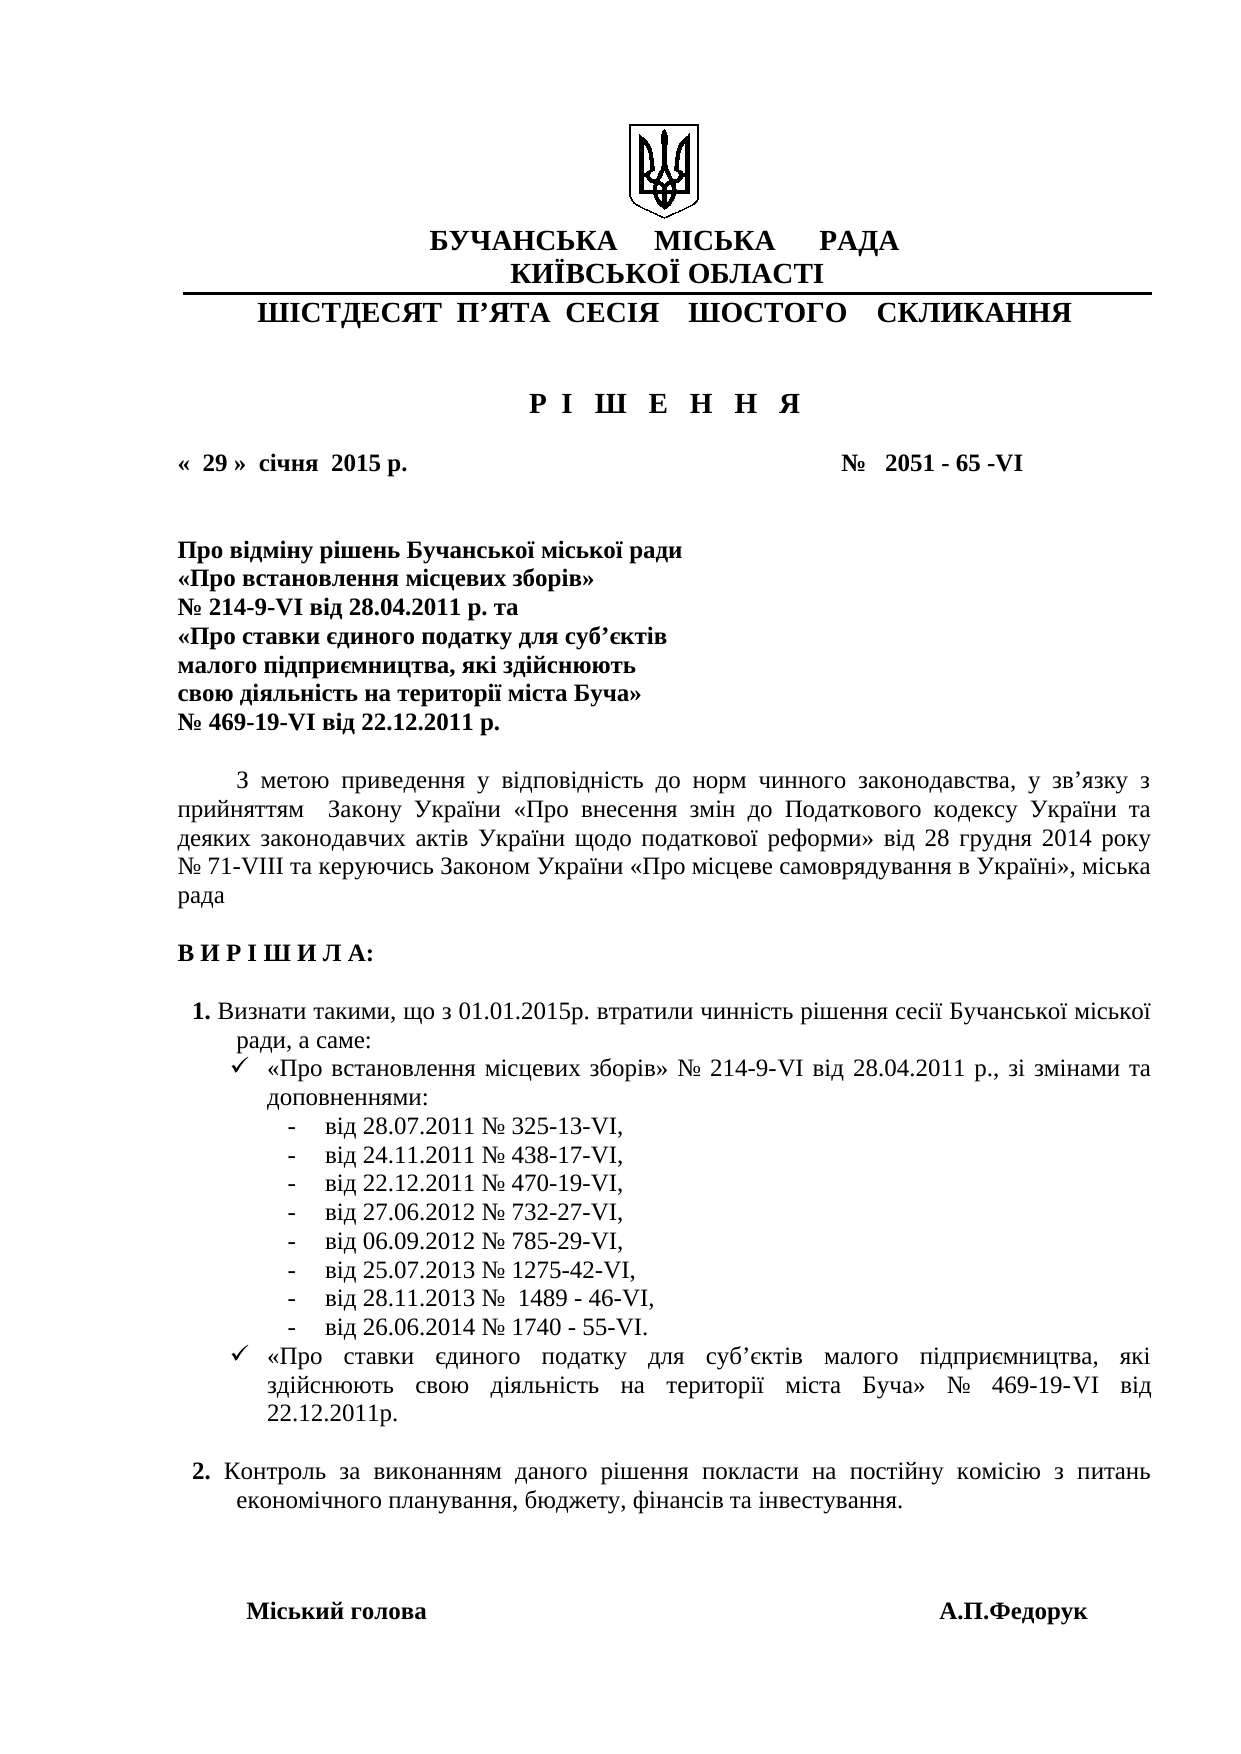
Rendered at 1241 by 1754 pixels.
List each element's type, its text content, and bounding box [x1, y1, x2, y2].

text малого підприємництва, які здійснюють [177, 650, 1152, 678]
text КИЇВСЬКОЇ ОБЛАСТІ [183, 256, 1152, 292]
list «Про встановлення місцевих зборів» № 214-9-VI від 28.04.2011 р., зі змінами та доповненнями: [229, 1053, 1152, 1111]
list від 24.11.2011 № 438-17-VI, [287, 1140, 1152, 1168]
text « 29 » січня 2015 р. № 2051 - 65 -VІ [177, 448, 1152, 477]
list від 26.06.2014 № 1740 - 55-VI. [287, 1312, 1152, 1341]
list від 06.09.2012 № 785-29-VI, [287, 1226, 1152, 1255]
text 2. Контроль за виконанням даного рішення покласти на постійну комісію з питань економічного планування, бюджету, фінансів та інвестування. [192, 1456, 1152, 1514]
text свою діяльність на території міста Буча» [177, 678, 1152, 707]
text ШІСТДЕСЯТ П’ЯТА СЕСІЯ ШОСТОГО СКЛИКАННЯ [177, 295, 1152, 329]
text Про відміну рішень Бучанської міської ради [177, 535, 1152, 563]
text В И Р І Ш И Л А: [177, 938, 1152, 967]
list від 25.07.2013 № 1275-42-VI, [287, 1255, 1152, 1283]
list від 27.06.2012 № 732-27-VI, [287, 1197, 1152, 1226]
text З метою приведення у відповідність до норм чинного законодавства, у зв’язку з прийняттям Закону України «Про внесення змін до Податкового кодексу України та деяких законодавчих актів України щодо податкової реформи» від 28 грудня 2014 року № 71-VIII та керуючись Законом України «Про місцеве самоврядування в Україні», міська рада [177, 765, 1152, 909]
text 1. Визнати такими, що з 01.01.2015р. втратили чинність рішення сесії Бучанської міської ради, а саме: [192, 996, 1152, 1053]
text № 469-19-VІ від 22.12.2011 р. [177, 707, 1152, 736]
list від 28.11.2013 № 1489 - 46-VI, [287, 1283, 1152, 1312]
text БУЧАНСЬКА МІСЬКА РАДА [177, 223, 1152, 256]
text «Про ставки єдиного податку для суб’єктів [177, 621, 1152, 650]
text «Про встановлення місцевих зборів» [177, 563, 1152, 592]
list від 28.07.2011 № 325-13-VI, [287, 1111, 1152, 1140]
text Міський голова А.П.Федорук [177, 1596, 1152, 1625]
text № 214-9-VI від 28.04.2011 р. та [177, 592, 1152, 621]
list «Про ставки єдиного податку для суб’єктів малого підприємництва, які здійснюють свою діяльність на території міста Буча» № 469-19-VІ від 22.12.2011р. [229, 1341, 1152, 1427]
list від 22.12.2011 № 470-19-VI, [287, 1168, 1152, 1197]
text Р І Ш Е Н Н Я [177, 386, 1152, 420]
